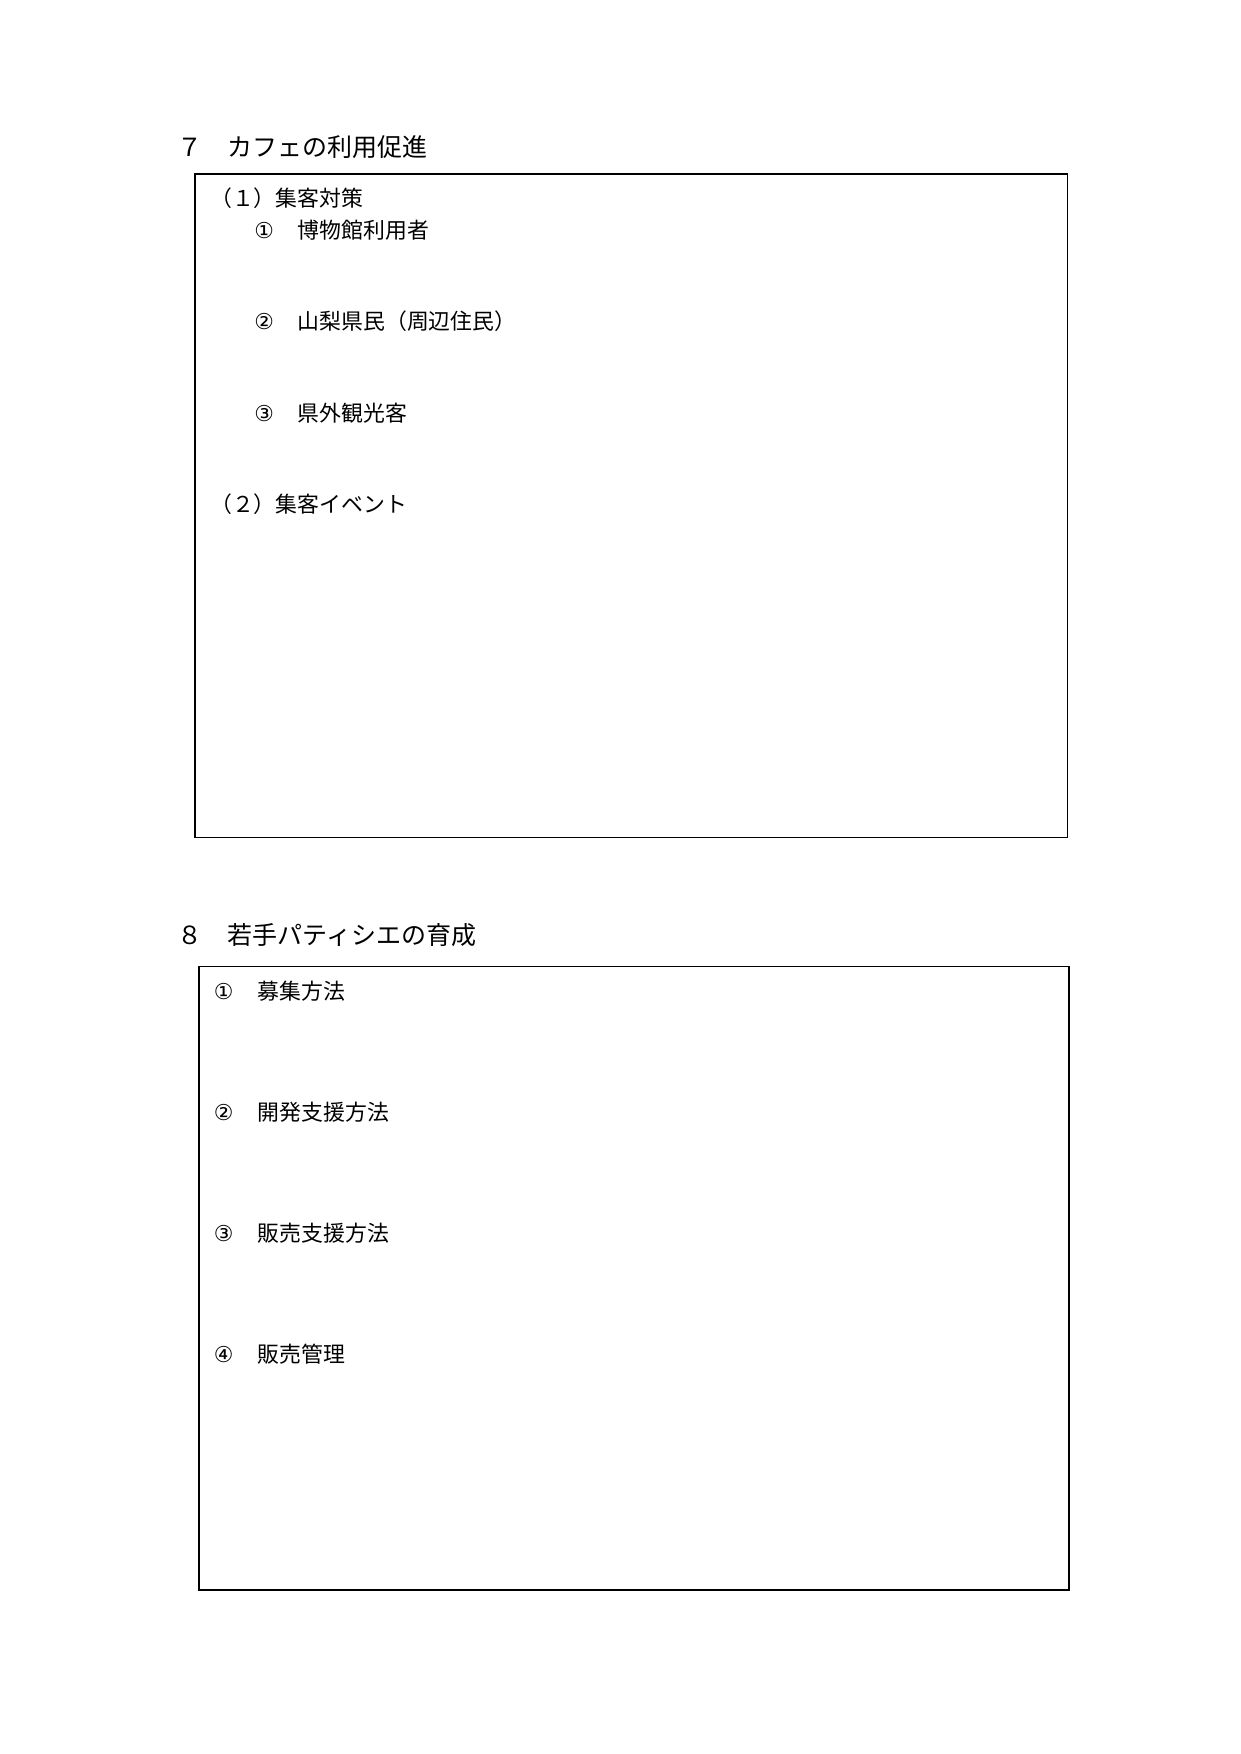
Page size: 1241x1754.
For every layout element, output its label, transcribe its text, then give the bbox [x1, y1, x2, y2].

list ７ カフェの利用促進 [177, 127, 1063, 164]
list ８ 若手パティシエの育成 [177, 914, 1063, 952]
